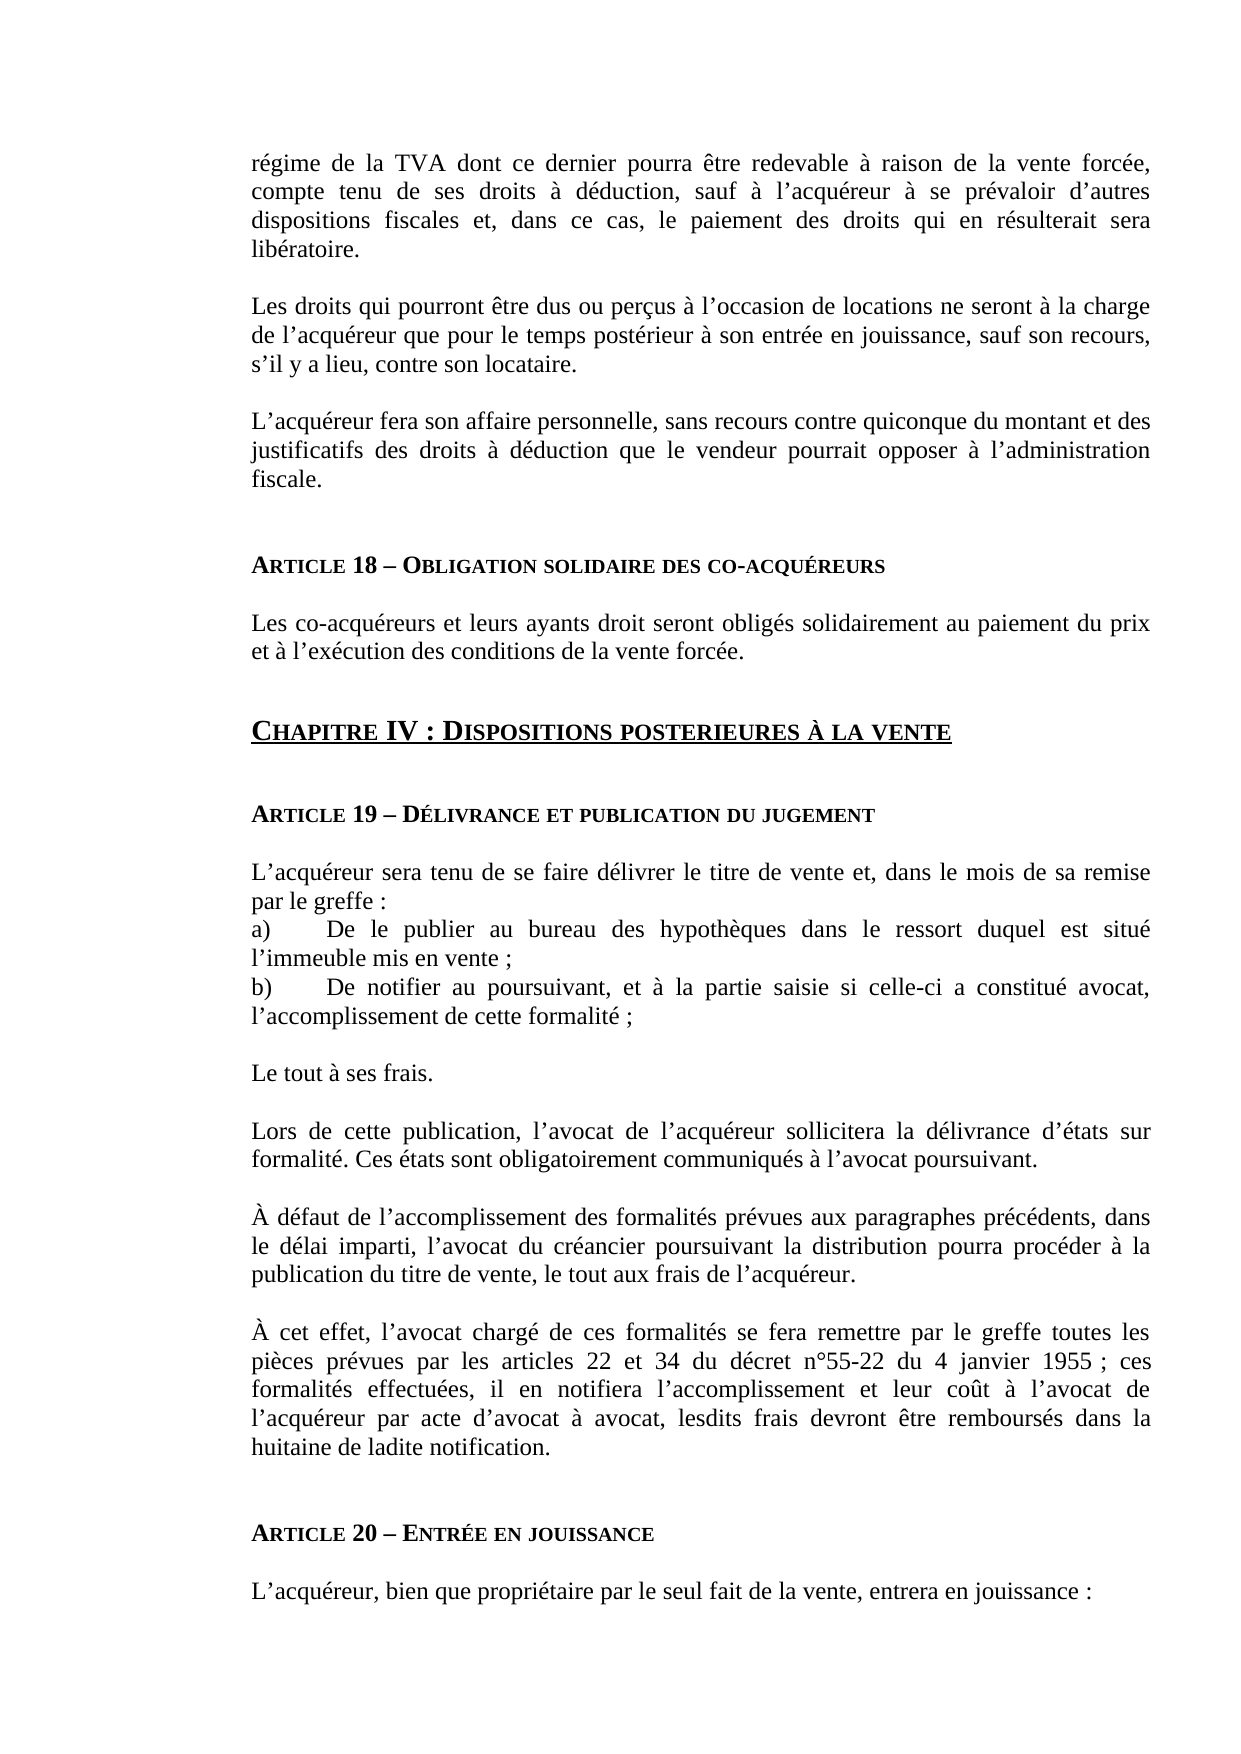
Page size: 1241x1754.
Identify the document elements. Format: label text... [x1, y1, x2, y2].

text L’acquéreur sera tenu de se faire délivrer le titre de vente et, dans le mois de sa remise par le greffe : [251, 857, 1152, 914]
list De notifier au poursuivant, et à la partie saisie si celle-ci a constitué avocat, l’accomplissement de cette formalité ; [251, 972, 1152, 1029]
text Les co-acquéreurs et leurs ayants droit seront obligés solidairement au paiement du prix et à l’exécution des conditions de la vente forcée. [251, 608, 1152, 665]
list De le publier au bureau des hypothèques dans le ressort duquel est situé l’immeuble mis en vente ; [251, 914, 1152, 972]
text Les droits qui pourront être dus ou perçus à l’occasion de locations ne seront à la charge de l’acquéreur que pour le temps postérieur à son entrée en jouissance, sauf son recours, s’il y a lieu, contre son locataire. [251, 291, 1152, 378]
text Chapitre IV : Dispositions posterieures à [251, 713, 1152, 747]
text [251, 148, 1152, 263]
text À cet effet, l’avocat chargé de ces formalités se fera remettre par le greffe toutes les pièces prévues par les articles 22 et 34 du décret n°55-22 du 4 janvier 1955 ; ces formalités effectuées, il en notifiera l’accomplissement et leur coût à l’avocat de l’acquéreur par acte d’avocat à avocat, lesdits frais devront être remboursés dans la huitaine de ladite notification. [251, 1317, 1152, 1461]
text Article 18 – Obligation solidaire des co-acquéreurs [251, 550, 1152, 579]
text Article 20 – Entrée en jouissance [251, 1518, 1152, 1547]
text L’acquéreur, bien que propriétaire par le seul fait de la vente, entrera en jouissance : [251, 1576, 1152, 1604]
text L’acquéreur fera son affaire personnelle, sans recours contre quiconque du montant et des justificatifs des droits à déduction que le vendeur pourrait opposer à l’administration fiscale. [251, 406, 1152, 493]
text Lors de cette publication, l’avocat de l’acquéreur sollicitera la délivrance d’états sur formalité. Ces états sont obligatoirement communiqués à l’avocat poursuivant. [251, 1116, 1152, 1173]
text Le tout à ses frais. [251, 1058, 1152, 1087]
text Article 19 – Délivrance et publication du jugement [251, 799, 1152, 828]
text À défaut de l’accomplissement des formalités prévues aux paragraphes précédents, dans le délai imparti, l’avocat du créancier poursuivant la distribution pourra procéder à la publication du titre de vente, le tout aux frais de l’acquéreur. [251, 1202, 1152, 1288]
